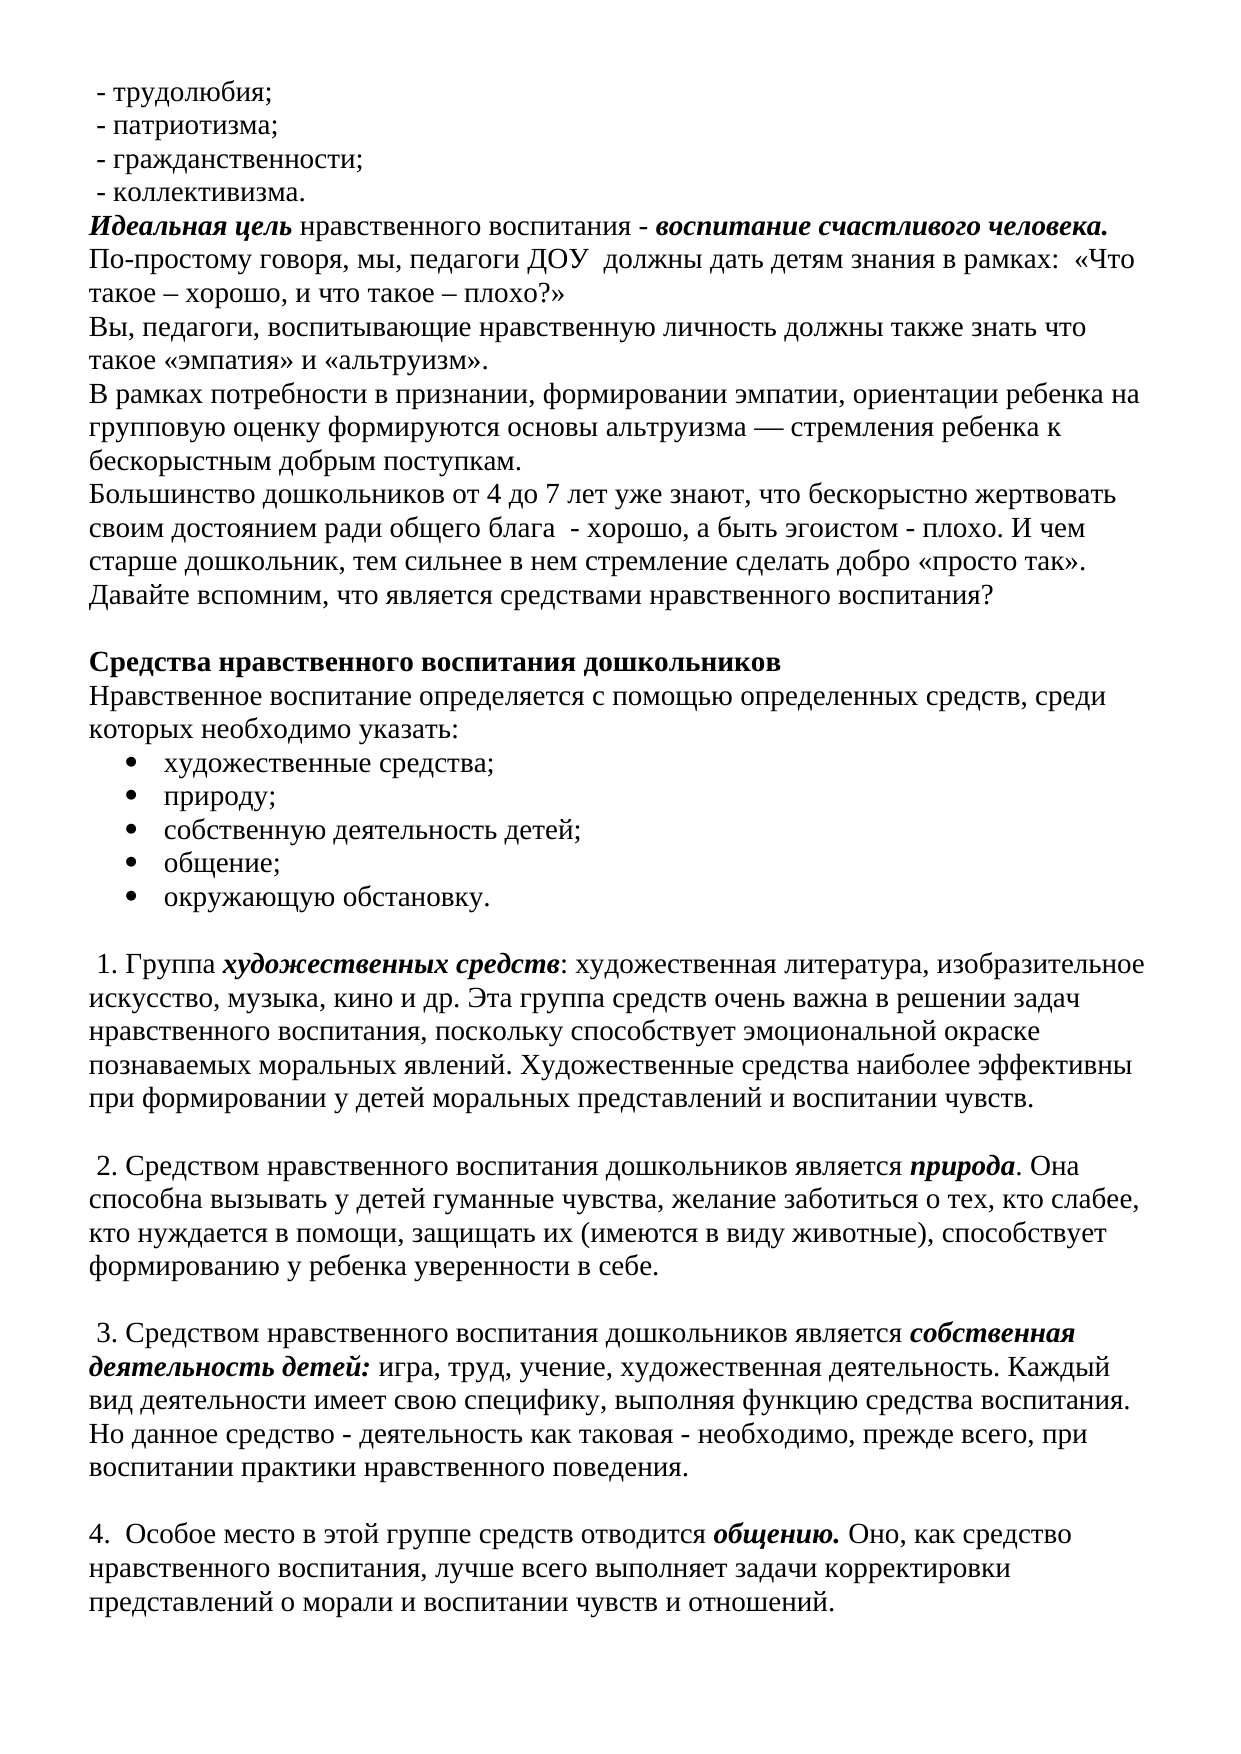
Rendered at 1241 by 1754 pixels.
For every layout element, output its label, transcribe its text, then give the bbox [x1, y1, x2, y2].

text Большинство дошкольников от 4 до 7 лет уже знают, что бескорыстно жертвовать своим достоянием ради общего блага - хорошо, а быть эгоистом - плохо. И чем старше дошкольник, тем сильнее в нем стремление сделать добро «просто так». [89, 476, 1152, 577]
text - гражданственности; [89, 141, 1152, 174]
text 1. Группа художественных средств: художественная литература, изобразительное искусство, музыка, кино и др. Эта группа средств очень важна в решении задач нравственного воспитания, поскольку способствует эмоциональной окраске познаваемых моральных явлений. Художественные средства наиболее эффективны при формировании у детей моральных представлений и воспитании чувств. [89, 946, 1152, 1114]
list общение; [126, 846, 1152, 879]
list природу; [126, 778, 1152, 812]
text - коллективизма. [89, 174, 1152, 208]
list собственную деятельность детей; [126, 812, 1152, 846]
list окружающую обстановку. [126, 879, 1152, 913]
text - патриотизма; [89, 107, 1152, 141]
text Идеальная цель нравственного воспитания - воспитание счастливого человека. [89, 208, 1152, 242]
text В рамках потребности в признании, формировании эмпатии, ориентации ребенка на групповую оценку формируются основы альтруизма — стремления ребенка к бескорыстным добрым поступкам. [89, 376, 1152, 476]
text 3. Средством нравственного воспитания дошкольников является собственная деятельность детей: игра, труд, учение, художественная деятельность. Каждый вид деятельности имеет свою специфику, выполняя функцию средства воспитания. Но данное средство - деятельность как таковая - необходимо, прежде всего, при воспитании практики нравственного поведения. [89, 1315, 1152, 1483]
text Вы, педагоги, воспитывающие нравственную личность должны также знать что такое «эмпатия» и «альтруизм». [89, 309, 1152, 376]
text 4. Особое место в этой группе средств отводится общению. Оно, как средство нравственного воспитания, лучше всего выполняет задачи корректировки представлений о морали и воспитании чувств и отношений. [89, 1517, 1152, 1617]
text Средства нравственного воспитания дошкольников [89, 644, 1152, 678]
text Давайте вспомним, что является средствами нравственного воспитания? [89, 577, 1152, 611]
text Нравственное воспитание определяется с помощью определенных средств, среди которых необходимо указать: [89, 678, 1152, 745]
text - трудолюбия; [89, 74, 1152, 107]
text По-простому говоря, мы, педагоги ДОУ должны дать детям знания в рамках: «Что такое – хорошо, и что такое – плохо?» [89, 242, 1152, 309]
list художественные средства; [126, 745, 1152, 778]
text 2. Средством нравственного воспитания дошкольников является природа. Она способна вызывать у детей гуманные чувства, желание заботиться о тех, кто слабее, кто нуждается в помощи, защищать их (имеются в виду животные), способствует формированию у ребенка уверенности в себе. [89, 1148, 1152, 1282]
